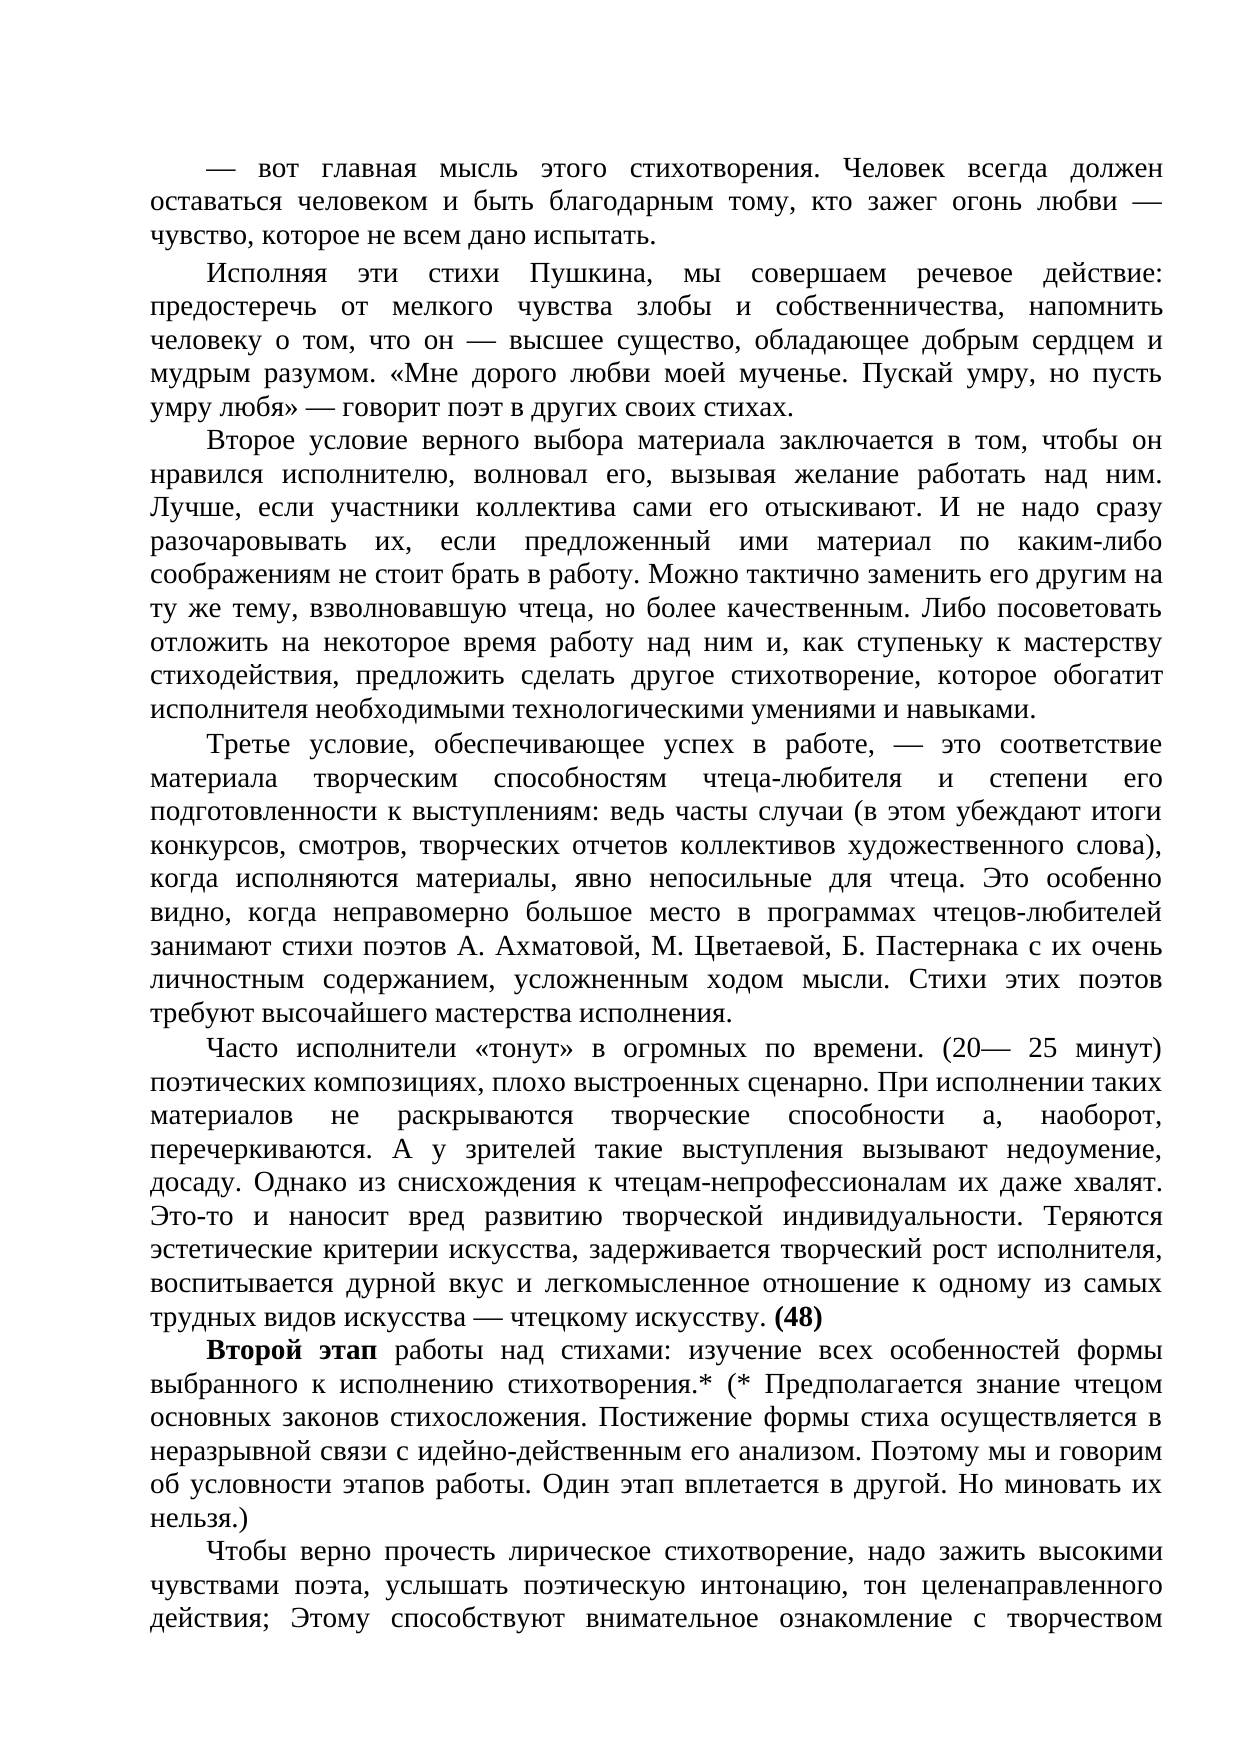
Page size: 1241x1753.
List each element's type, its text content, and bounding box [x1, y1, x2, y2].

text — вот главная мысль этого стихотворения. Человек всегда должен оставаться человеком и быть благодарным тому, кто зажег огонь любви — чувство, которое не всем дано испытать. [150, 150, 1163, 251]
text Второй этап работы над стихами: изучение всех особенностей формы выбранного к исполнению стихотворения.* (* Предполагается знание чтецом основных законов стихосложения. Постижение формы стиха осуществляется в неразрывной связи с идейно-действенным его анализом. Поэтому мы и говорим об условности этапов работы. Один этап вплетается в другой. Но миновать их нельзя.) [150, 1332, 1163, 1533]
text Исполняя эти стихи Пушкина, мы совершаем речевое действие: предостеречь от мелкого чувства злобы и собственничества, напомнить человеку о том, что он — высшее существо, обладающее добрым сердцем и мудрым разумом. «Мне дорого любви моей мученье. Пускай умру, но пусть умру любя» — говорит поэт в других своих стихах. [150, 255, 1163, 422]
text Второе условие верного выбора материала заключается в том, чтобы он нравился исполнителю, волновал его, вызывая желание работать над ним. Лучше, если участники коллектива сами его отыскивают. И не надо сразу разочаровывать их, если предложенный ими материал по каким-либо соображениям не стоит брать в работу. Можно тактично заменить его другим на ту же тему, взволновавшую чтеца, но более качественным. Либо посоветовать отложить на некоторое время работу над ним и, как ступеньку к мастерству стиходействия, предложить сделать другое стихотворение, которое обогатит исполнителя необходимыми технологическими умениями и навыками. [150, 422, 1163, 724]
text Третье условие, обеспечивающее успех в работе, — это соответствие материала творческим способностям чтеца-любителя и степени его подготовленности к выступлениям: ведь часты случаи (в этом убеждают итоги конкурсов, смотров, творческих отчетов коллективов художественного слова), когда исполняются материалы, явно непосильные для чтеца. Это особенно видно, когда неправомерно большое место в программах чтецов-любителей занимают стихи поэтов А. Ахматовой, М. Цветаевой, Б. Пастернака с их очень личностным содержанием, усложненным ходом мысли. Стихи этих поэтов требуют высочайшего мастерства исполнения. [150, 726, 1163, 1028]
text Часто исполнители «тонут» в огромных по времени. (20— 25 минут) поэтических композициях, плохо выстроенных сценарно. При исполнении таких материалов не раскрываются творческие способности а, наоборот, перечеркиваются. А у зрителей такие выступления вызывают недоумение, досаду. Однако из снисхождения к чтецам-непрофессионалам их даже хвалят. Это-то и наносит вред развитию творческой индивидуальности. Теряются эстетические критерии искусства, задерживается творческий рост исполнителя, воспитывается дурной вкус и легкомысленное отношение к одному из самых трудных видов искусства — чтецкому искусству. (48) [150, 1030, 1163, 1332]
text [150, 1533, 1163, 1634]
